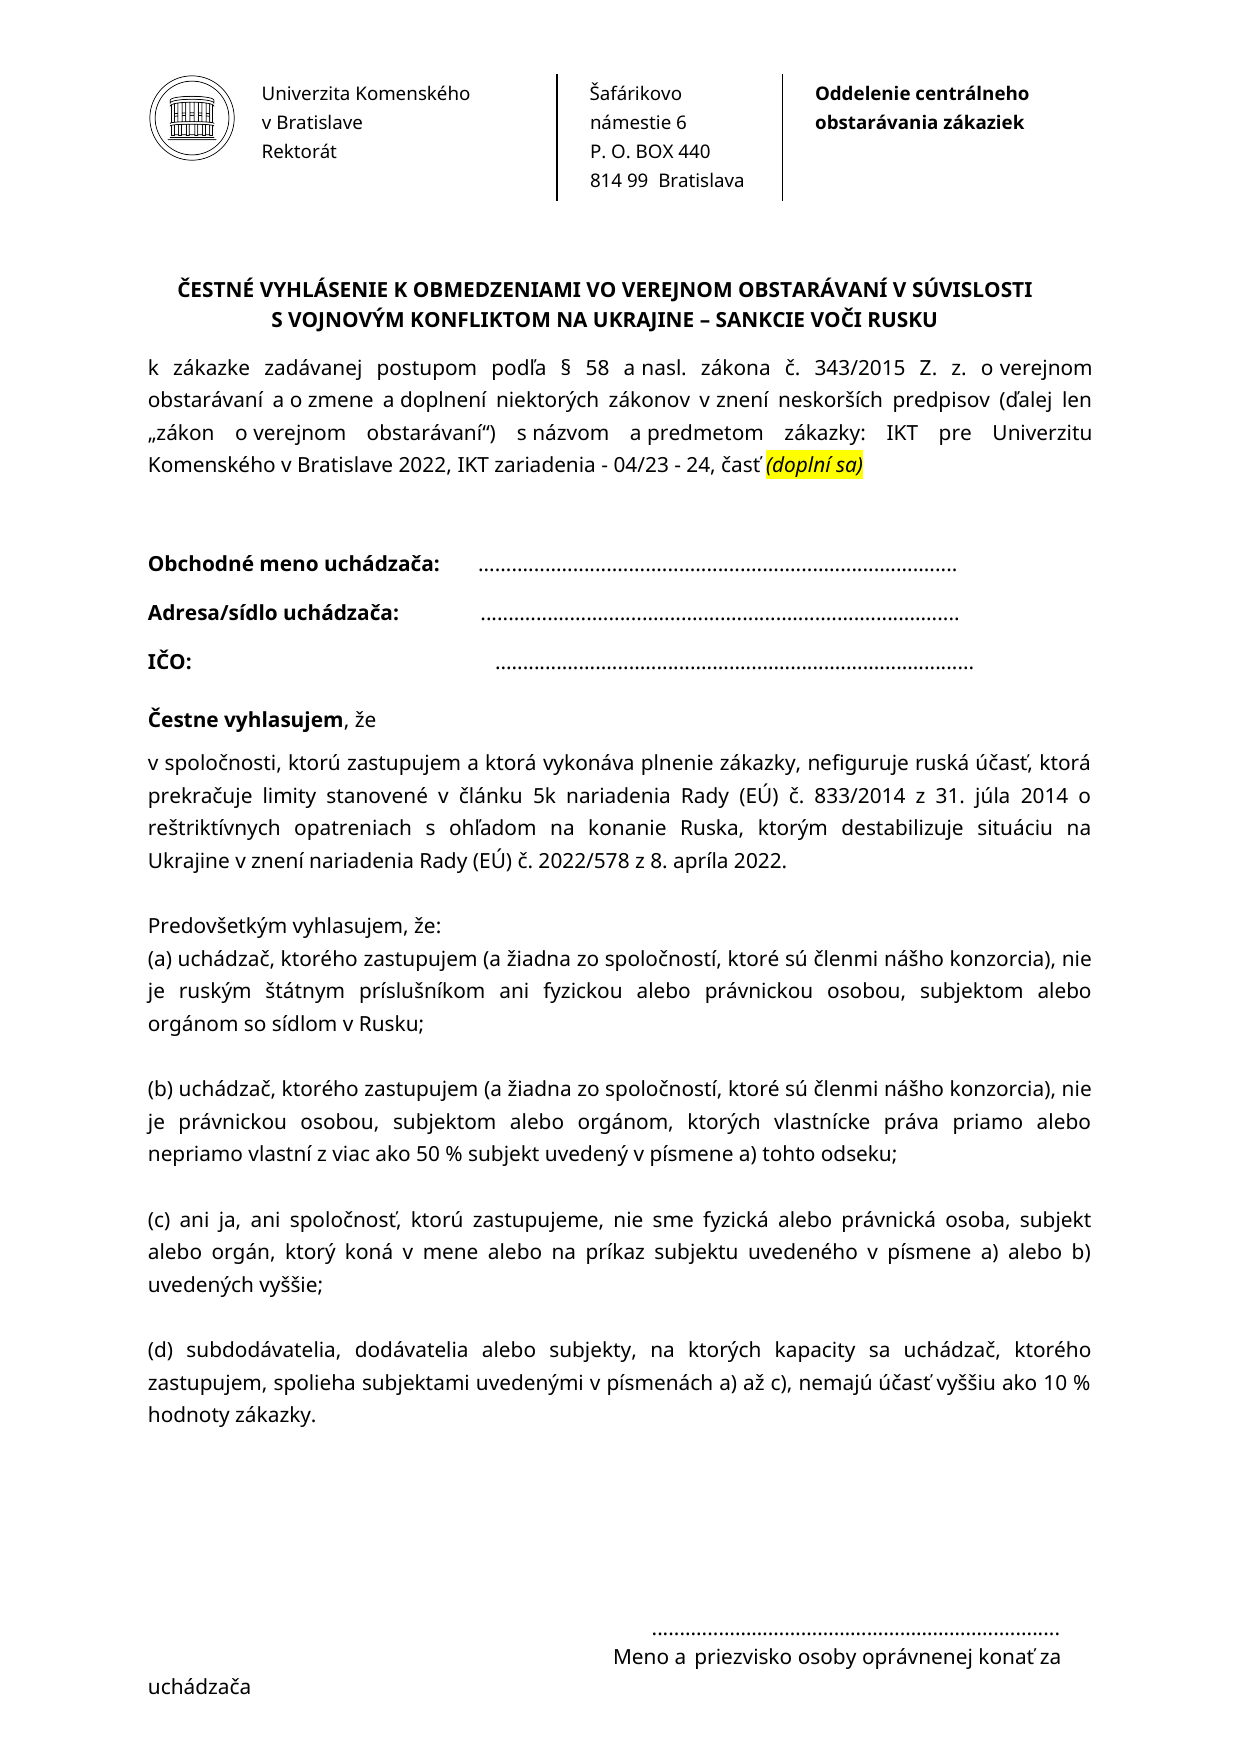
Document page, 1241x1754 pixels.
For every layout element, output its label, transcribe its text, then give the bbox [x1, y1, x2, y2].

text (c) ani ja, ani spoločnosť, ktorú zastupujeme, nie sme fyzická alebo právnická osoba, subjekt alebo orgán, ktorý koná v mene alebo na príkaz subjektu uvedeného v písmene a) alebo b) uvedených vyššie; [148, 1205, 1093, 1298]
picture [147, 73, 237, 163]
text Meno a priezvisko osoby oprávnenej konať za uchádzača [148, 1642, 1061, 1701]
text ............………………………………………….............. [148, 1613, 1093, 1642]
text Čestne vyhlasujem, že [148, 705, 1093, 733]
text v spoločnosti, ktorú zastupujem a ktorá vykonáva plnenie zákazky, nefiguruje ruská účasť, ktorá prekračuje limity stanovené v článku 5k nariadenia Rady (EÚ) č. 833/2014 z 31. júla 2014 o reštriktívnych opatreniach s ohľadom na konanie Ruska, ktorým destabilizuje situáciu na Ukrajine v znení nariadenia Rady (EÚ) č. 2022/578 z 8. apríla 2022. [148, 748, 1093, 874]
text (a) uchádzač, ktorého zastupujem (a žiadna zo spoločností, ktoré sú členmi nášho konzorcia), nie je ruským štátnym príslušníkom ani fyzickou alebo právnickou osobou, subjektom alebo orgánom so sídlom v Rusku; [148, 944, 1093, 1037]
text Čestné vyhlásenie K obmedzeniami vo verejnom obstarávaní v súvislosti s vojnovým konfliktom na ukrajine – sankcie voči Rusku [148, 275, 1061, 334]
text Obchodné meno uchádzača: ...................................................................................... [148, 549, 1061, 577]
text (b) uchádzač, ktorého zastupujem (a žiadna zo spoločností, ktoré sú členmi nášho konzorcia), nie je právnickou osobou, subjektom alebo orgánom, ktorých vlastnícke práva priamo alebo nepriamo vlastní z viac ako 50 % subjekt uvedený v písmene a) tohto odseku; [148, 1074, 1093, 1168]
text (d) subdodávatelia, dodávatelia alebo subjekty, na ktorých kapacity sa uchádzač, ktorého zastupujem, spolieha subjektami uvedenými v písmenách a) až c), nemajú účasť vyššiu ako 10 % hodnoty zákazky. [148, 1335, 1093, 1429]
text k zákazke zadávanej postupom podľa § 58 a nasl. zákona č. 343/2015 Z. z. o verejnom obstarávaní a o zmene a doplnení niektorých zákonov v znení neskorších predpisov (ďalej len „zákon o verejnom obstarávaní“) s názvom a predmetom zákazky: IKT pre Univerzitu Komenského v Bratislave 2022, IKT zariadenia - 04/23 - 24, časť (doplní sa) [148, 353, 1093, 479]
text Adresa/sídlo uchádzača: ...................................................................................... [148, 598, 1061, 627]
text IČO: ...................................................................................... [148, 647, 1061, 676]
text Predovšetkým vyhlasujem, že: [148, 911, 1093, 940]
